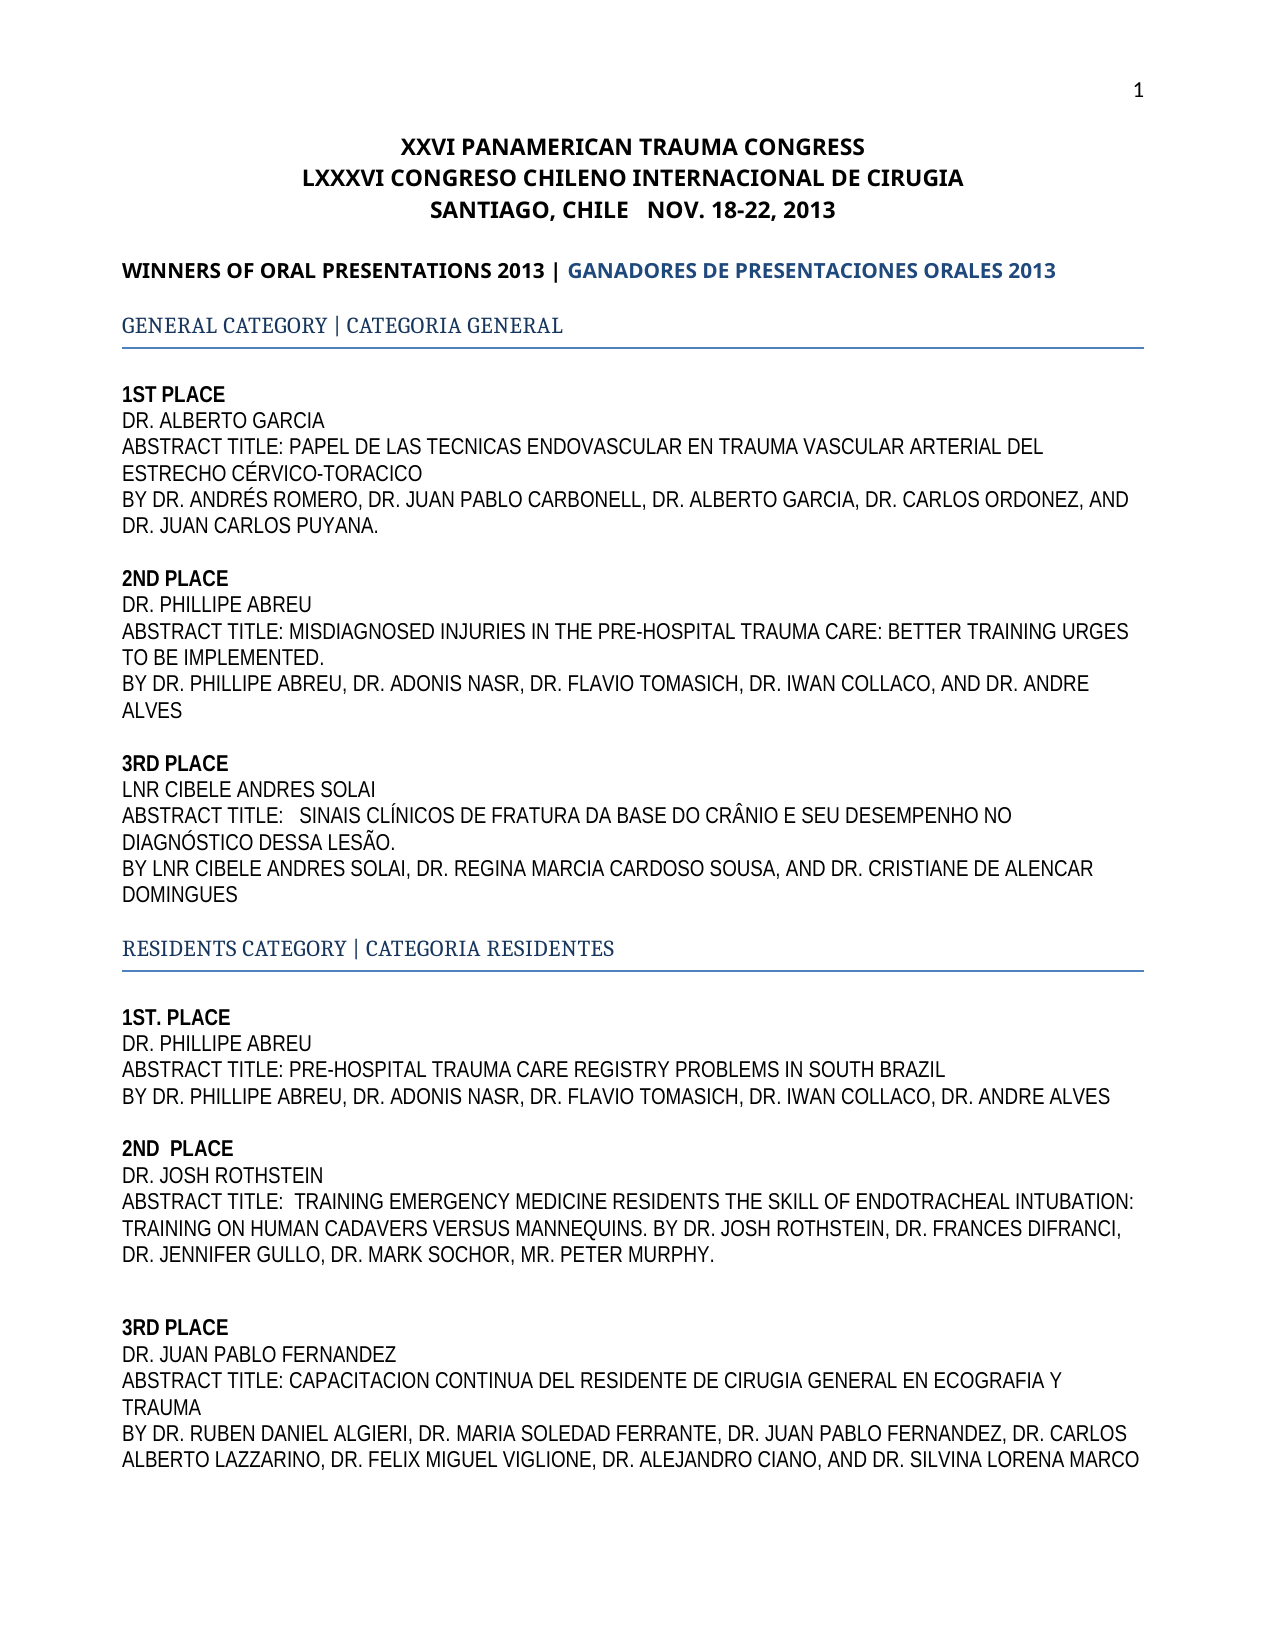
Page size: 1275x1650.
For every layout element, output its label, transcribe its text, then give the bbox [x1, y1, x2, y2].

text ABSTRACT TITLE: PAPEL DE LAS TECNICAS ENDOVASCULAR EN TRAUMA VASCULAR ARTERIAL DEL ESTRECHO CÉRVICO-TORACICO [122, 433, 1144, 486]
text ABSTRACT TITLE: CAPACITACION CONTINUA DEL RESIDENTE DE CIRUGIA GENERAL EN ECOGRAFIA Y TRAUMA [122, 1367, 1144, 1420]
text BY DR. RUBEN DANIEL ALGIERI, DR. MARIA SOLEDAD FERRANTE, DR. JUAN PABLO FERNANDEZ, DR. CARLOS ALBERTO LAZZARINO, DR. FELIX MIGUEL VIGLIONE, DR. ALEJANDRO CIANO, AND DR. SILVINA LORENA MARCO [122, 1420, 1144, 1472]
text ABSTRACT TITLE: PRE-HOSPITAL TRAUMA CARE REGISTRY PROBLEMS IN SOUTH BRAZIL [122, 1056, 1144, 1083]
text DR. PHILLIPE ABREU [122, 591, 1144, 618]
text 1ST PLACE [122, 381, 1144, 407]
text BY DR. PHILLIPE ABREU, DR. ADONIS NASR, DR. FLAVIO TOMASICH, DR. IWAN COLLACO, DR. ANDRE ALVES [122, 1083, 1144, 1109]
text 2ND PLACE [122, 565, 1144, 591]
text ABSTRACT TITLE: TRAINING EMERGENCY MEDICINE RESIDENTS THE SKILL OF ENDOTRACHEAL INTUBATION: TRAINING ON HUMAN CADAVERS VERSUS MANNEQUINS. BY DR. JOSH ROTHSTEIN, DR. FRANCES DIFRANCI, DR. JENNIFER GULLO, DR. MARK SOCHOR, MR. PETER MURPHY. [122, 1188, 1144, 1267]
text XXVI PANAMERICAN TRAUMA CONGRESS [122, 131, 1144, 162]
text 3RD PLACE [122, 1314, 1144, 1341]
text DR. JUAN PABLO FERNANDEZ [122, 1341, 1144, 1367]
text DR. ALBERTO GARCIA [122, 407, 1144, 433]
text ABSTRACT TITLE: SINAIS CLÍNICOS DE FRATURA DA BASE DO CRÂNIO E SEU DESEMPENHO NO DIAGNÓSTICO DESSA LESÃO. [122, 802, 1144, 855]
title GENERAL CATEGORY | CATEGORIA GENERAL [122, 312, 1144, 347]
text LXXXVI CONGRESO CHILENO INTERNACIONAL DE CIRUGIA [122, 162, 1144, 193]
text DR. JOSH ROTHSTEIN [122, 1162, 1144, 1188]
title RESIDENTS CATEGORY | CATEGORIA RESIDENTES [122, 936, 1144, 970]
text SANTIAGO, CHILE NOV. 18-22, 2013 [122, 193, 1144, 225]
text 3RD PLACE [122, 749, 1144, 776]
text BY LNR CIBELE ANDRES SOLAI, DR. REGINA MARCIA CARDOSO SOUSA, AND DR. CRISTIANE DE ALENCAR DOMINGUES [122, 855, 1144, 908]
text LNR CIBELE ANDRES SOLAI [122, 776, 1144, 802]
text BY DR. PHILLIPE ABREU, DR. ADONIS NASR, DR. FLAVIO TOMASICH, DR. IWAN COLLACO, AND DR. ANDRE ALVES [122, 670, 1144, 723]
text 2ND PLACE [122, 1135, 1144, 1162]
text 1ST. PLACE [122, 1004, 1144, 1030]
text ABSTRACT TITLE: MISDIAGNOSED INJURIES IN THE PRE-HOSPITAL TRAUMA CARE: BETTER TRAINING URGES TO BE IMPLEMENTED. [122, 618, 1144, 670]
text BY DR. ANDRÉS ROMERO, DR. JUAN PABLO CARBONELL, DR. ALBERTO GARCIA, DR. CARLOS ORDONEZ, AND DR. JUAN CARLOS PUYANA. [122, 486, 1144, 539]
text WINNERS OF ORAL PRESENTATIONS 2013 | GANADORES DE PRESENTACIONES ORALES 2013 [122, 256, 1144, 284]
text DR. PHILLIPE ABREU [122, 1030, 1144, 1056]
